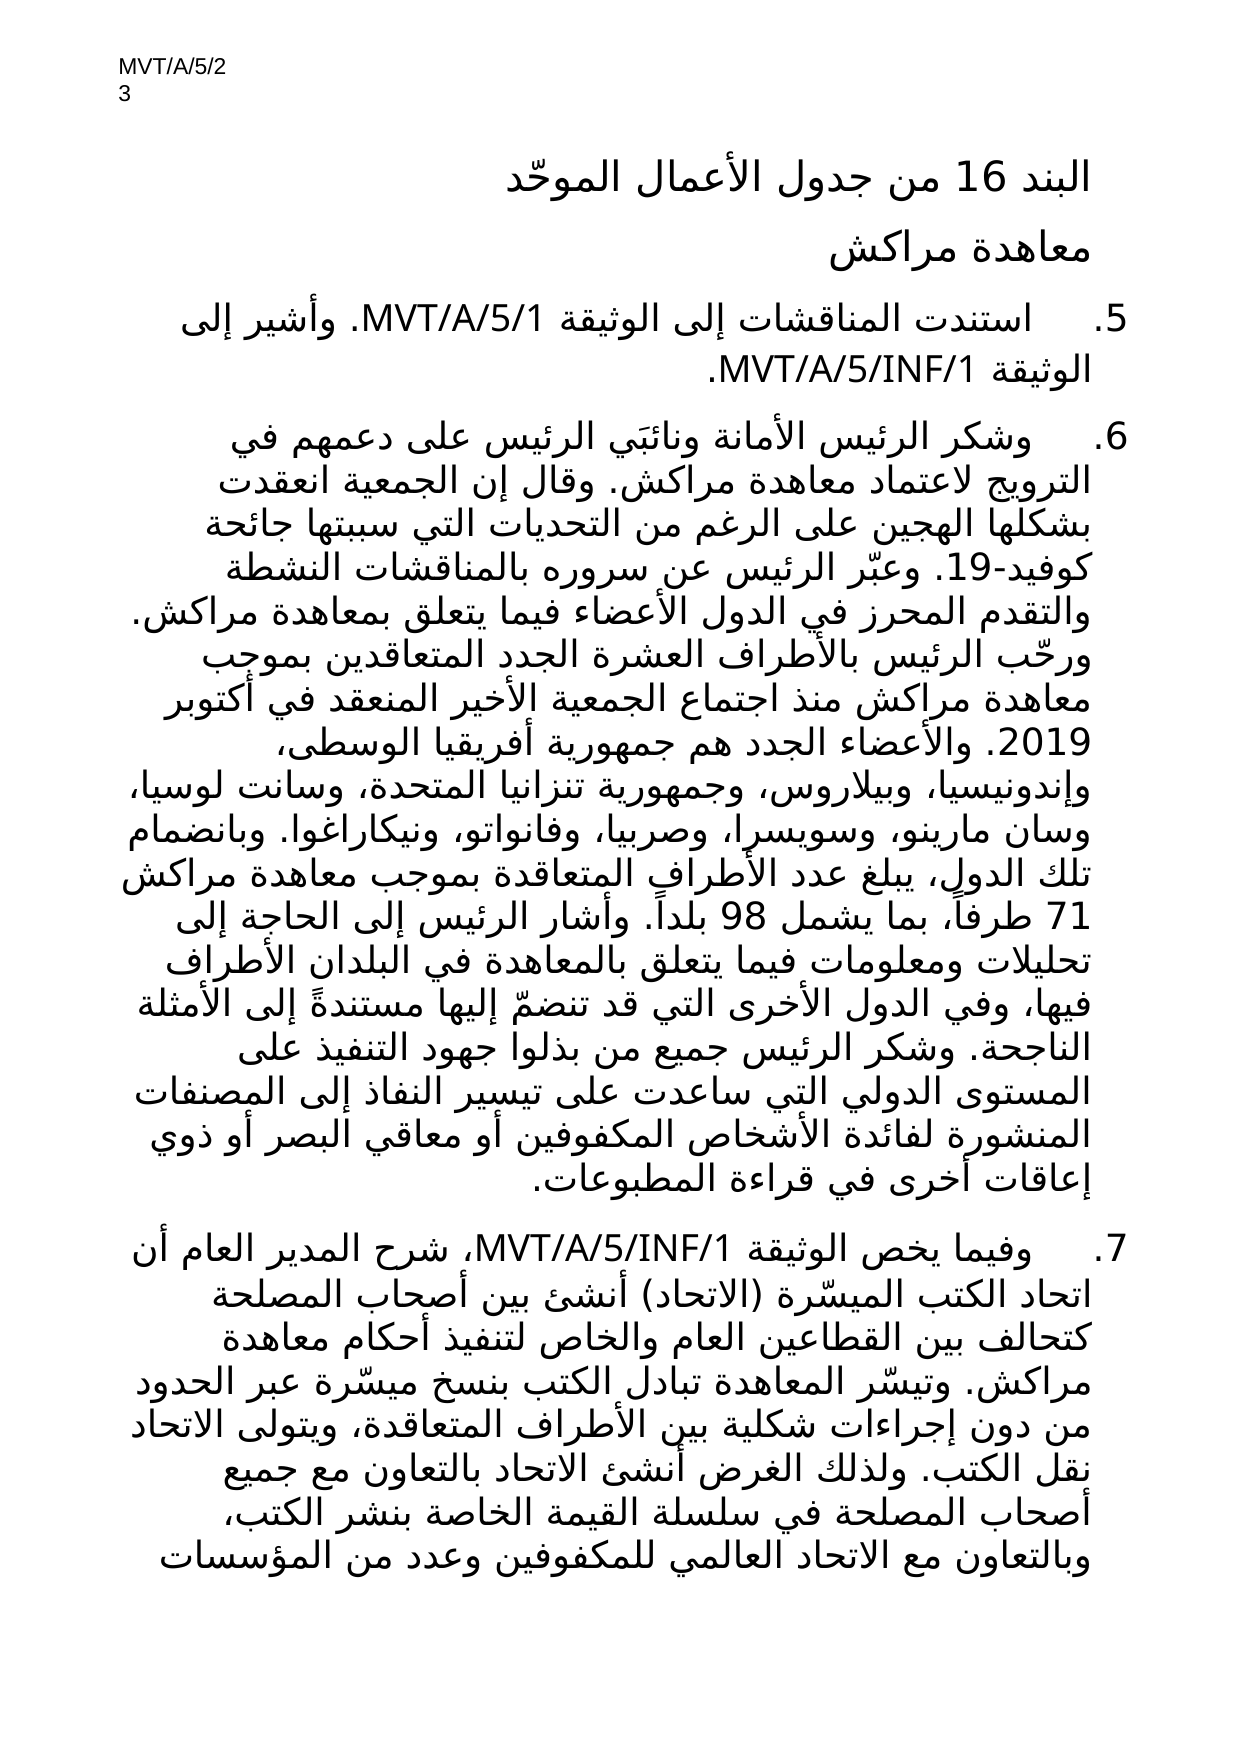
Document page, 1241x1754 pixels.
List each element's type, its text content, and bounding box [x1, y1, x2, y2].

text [118, 1221, 1092, 1578]
text وشكر الرئيس الأمانة ونائبَي الرئيس على دعمهم في الترويج لاعتماد معاهدة مراكش. وقال إن الجمعية انعقدت بشكلها الهجين على الرغم من التحديات التي سببتها جائحة كوفيد-19. وعبّر الرئيس عن سروره بالمناقشات النشطة والتقدم المحرز في الدول الأعضاء فيما يتعلق بمعاهدة مراكش. ورحّب الرئيس بالأطراف العشرة الجدد المتعاقدين بموجب معاهدة مراكش منذ اجتماع الجمعية الأخير المنعقد في أكتوبر 2019. والأعضاء الجدد هم جمهورية أفريقيا الوسطى، وإندونيسيا، وبيلاروس، وجمهورية تنزانيا المتحدة، وسانت لوسيا، وسان مارينو، وسويسرا، وصربيا، وفانواتو، ونيكاراغوا. وبانضمام تلك الدول، يبلغ عدد الأطراف المتعاقدة بموجب معاهدة مراكش 71 طرفاً، بما يشمل 98 بلداً. وأشار الرئيس إلى الحاجة إلى تحليلات ومعلومات فيما يتعلق بالمعاهدة في البلدان الأطراف فيها، وفي الدول الأخرى التي قد تنضمّ إليها مستندةً إلى الأمثلة الناجحة. وشكر الرئيس جميع من بذلوا جهود التنفيذ على المستوى الدولي التي ساعدت على تيسير النفاذ إلى المصنفات المنشورة لفائدة الأشخاص المكفوفين أو معاقي البصر أو ذوي إعاقات أخرى في قراءة المطبوعات. [118, 415, 1092, 1200]
subtitle البند 16 من جدول الأعمال الموحّد [118, 153, 1092, 202]
text استندت المناقشات إلى الوثيقة MVT/A/5/1. وأشير إلى الوثيقة MVT/A/5/INF/1. [118, 292, 1092, 394]
subtitle معاهدة مراكش [118, 222, 1092, 271]
